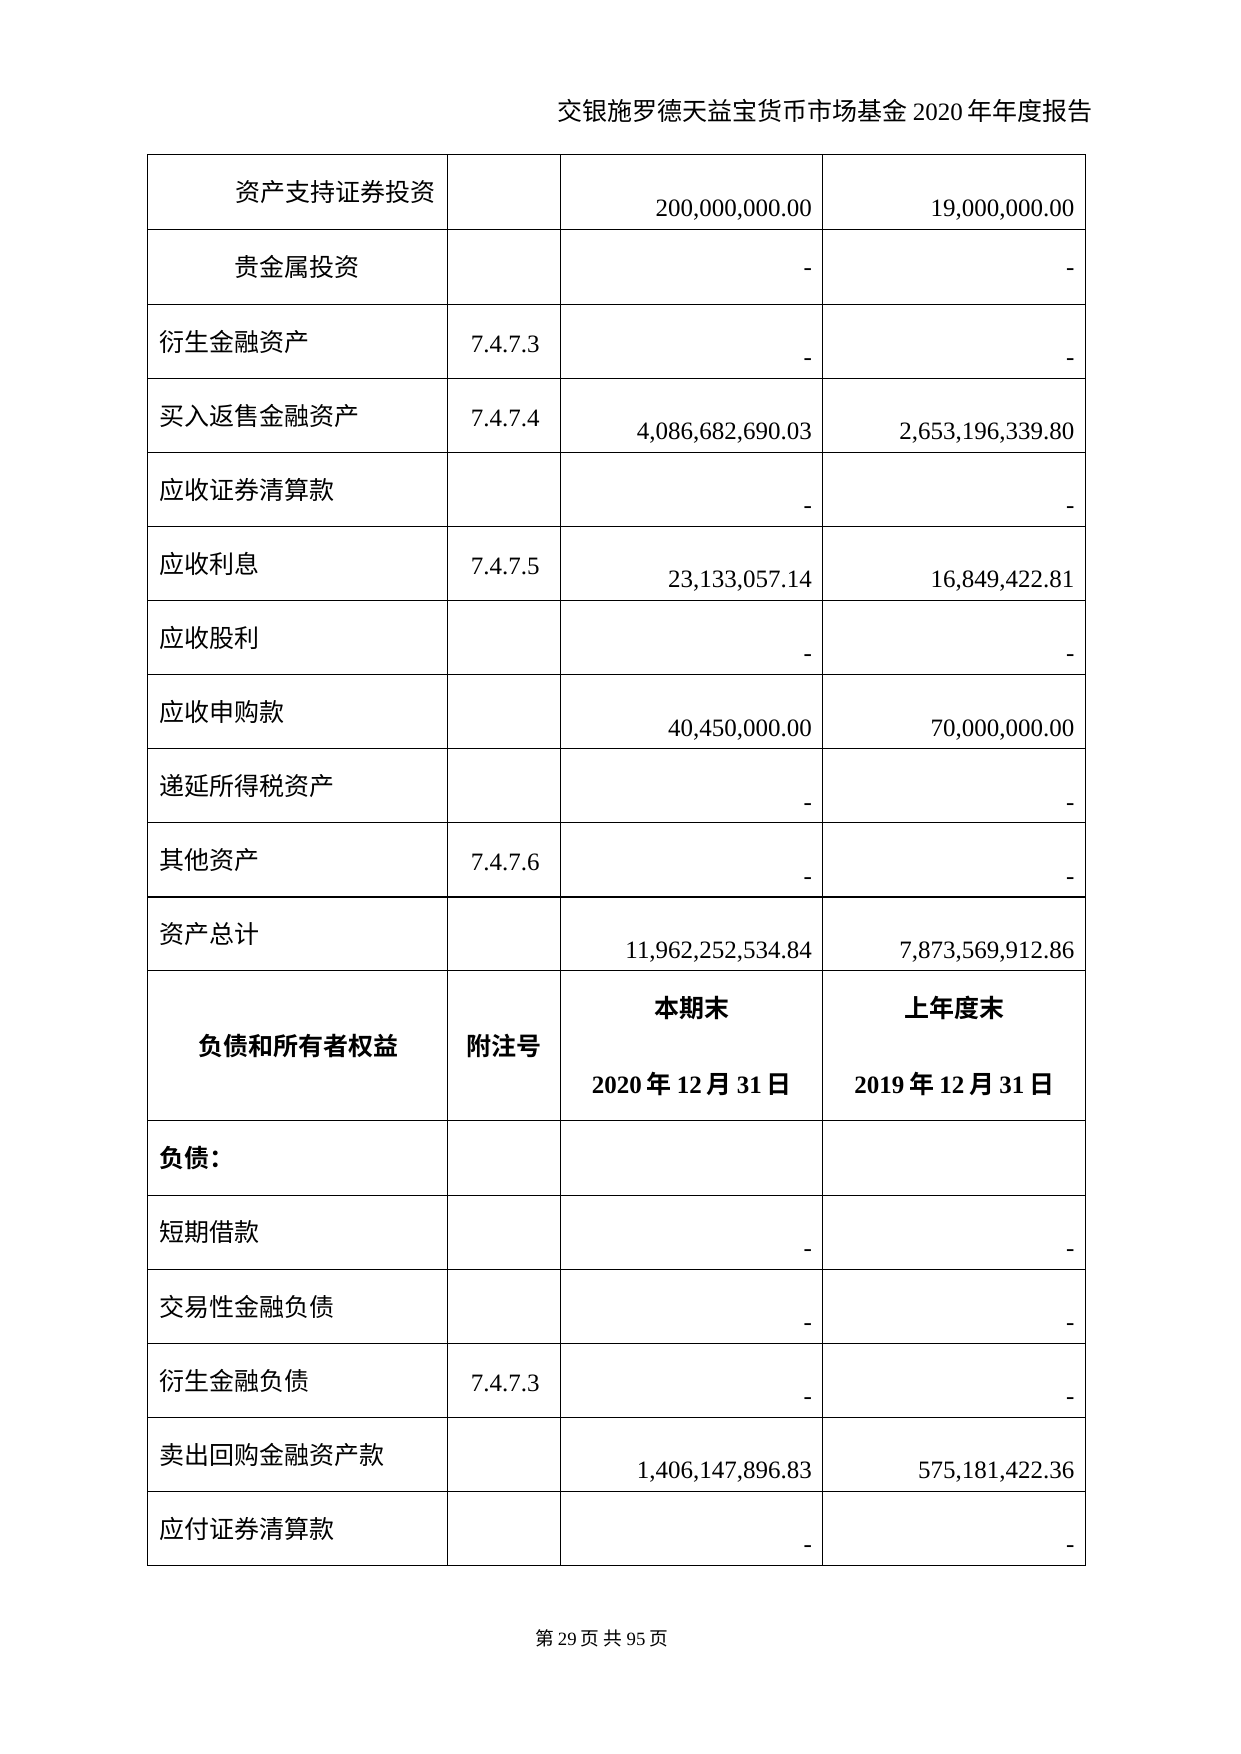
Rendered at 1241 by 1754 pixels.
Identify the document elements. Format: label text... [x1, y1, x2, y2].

table_cell 应收证券清算款 [148, 453, 447, 526]
table_cell 负债和所有者权益 [148, 971, 447, 1120]
table_cell [448, 453, 560, 526]
table_cell [448, 1121, 560, 1194]
table_cell - [823, 1344, 1085, 1417]
table_cell - [561, 823, 822, 896]
table_cell - [823, 1270, 1085, 1343]
table_cell 附注号 [448, 971, 560, 1120]
table_cell 7.4.7.5 [448, 527, 560, 600]
table_cell 2,653,196,339.80 [823, 379, 1085, 452]
table_cell 7.4.7.3 [448, 305, 560, 378]
table_cell - [823, 823, 1085, 896]
table_cell 应收股利 [148, 601, 447, 674]
table_cell [448, 675, 560, 748]
table_cell - [561, 1344, 822, 1417]
table_cell - [823, 305, 1085, 378]
table_cell 11,962,252,534.84 [561, 898, 822, 970]
table_cell 递延所得税资产 [148, 749, 447, 822]
table_cell - [561, 1196, 822, 1268]
table_cell - [823, 749, 1085, 822]
table_cell - [823, 601, 1085, 674]
table_cell [448, 1270, 560, 1343]
table_cell 70,000,000.00 [823, 675, 1085, 748]
table_cell [448, 1418, 560, 1491]
table_cell 40,450,000.00 [561, 675, 822, 748]
table_cell 上年度末 2019年12月31日 [823, 971, 1085, 1120]
table_cell - [561, 601, 822, 674]
table_cell [448, 601, 560, 674]
table_cell 1,406,147,896.83 [561, 1418, 822, 1491]
table_cell 16,849,422.81 [823, 527, 1085, 600]
table_cell - [823, 1196, 1085, 1268]
table_cell 衍生金融资产 [148, 305, 447, 378]
table_cell - [561, 453, 822, 526]
table_cell 负债： [148, 1121, 447, 1194]
table_cell - [561, 1270, 822, 1343]
table_cell 交易性金融负债 [148, 1270, 447, 1343]
table_cell 19,000,000.00 [823, 155, 1085, 229]
table_cell 资产支持证券投资 [148, 155, 447, 229]
table_cell 应收申购款 [148, 675, 447, 748]
table_cell 贵金属投资 [148, 230, 447, 304]
table_cell 7.4.7.4 [448, 379, 560, 452]
table_cell [448, 1196, 560, 1268]
table_cell 买入返售金融资产 [148, 379, 447, 452]
table_cell - [823, 1492, 1085, 1565]
table_cell [448, 155, 560, 229]
table_cell 应收利息 [148, 527, 447, 600]
table_cell [561, 1121, 822, 1194]
table_cell 短期借款 [148, 1196, 447, 1268]
table_cell 4,086,682,690.03 [561, 379, 822, 452]
table_cell 7.4.7.6 [448, 823, 560, 896]
table_cell [823, 1121, 1085, 1194]
table_cell 7.4.7.3 [448, 1344, 560, 1417]
table_cell 资产总计 [148, 898, 447, 970]
table_cell [448, 898, 560, 970]
table_cell - [561, 305, 822, 378]
table_cell [448, 749, 560, 822]
table_cell 本期末 2020年12月31日 [561, 971, 822, 1120]
table_cell 575,181,422.36 [823, 1418, 1085, 1491]
table_cell - [561, 1492, 822, 1565]
table_cell 7,873,569,912.86 [823, 898, 1085, 970]
table_cell 23,133,057.14 [561, 527, 822, 600]
table_cell - [561, 749, 822, 822]
table_cell [448, 1492, 560, 1565]
table_cell 衍生金融负债 [148, 1344, 447, 1417]
table_cell 卖出回购金融资产款 [148, 1418, 447, 1491]
table_cell 应付证券清算款 [148, 1492, 447, 1565]
table_cell 其他资产 [148, 823, 447, 896]
table_cell 200,000,000.00 [561, 155, 822, 229]
table_cell - [561, 230, 822, 304]
table_cell - [823, 453, 1085, 526]
table_cell - [823, 230, 1085, 304]
table_cell [448, 230, 560, 304]
